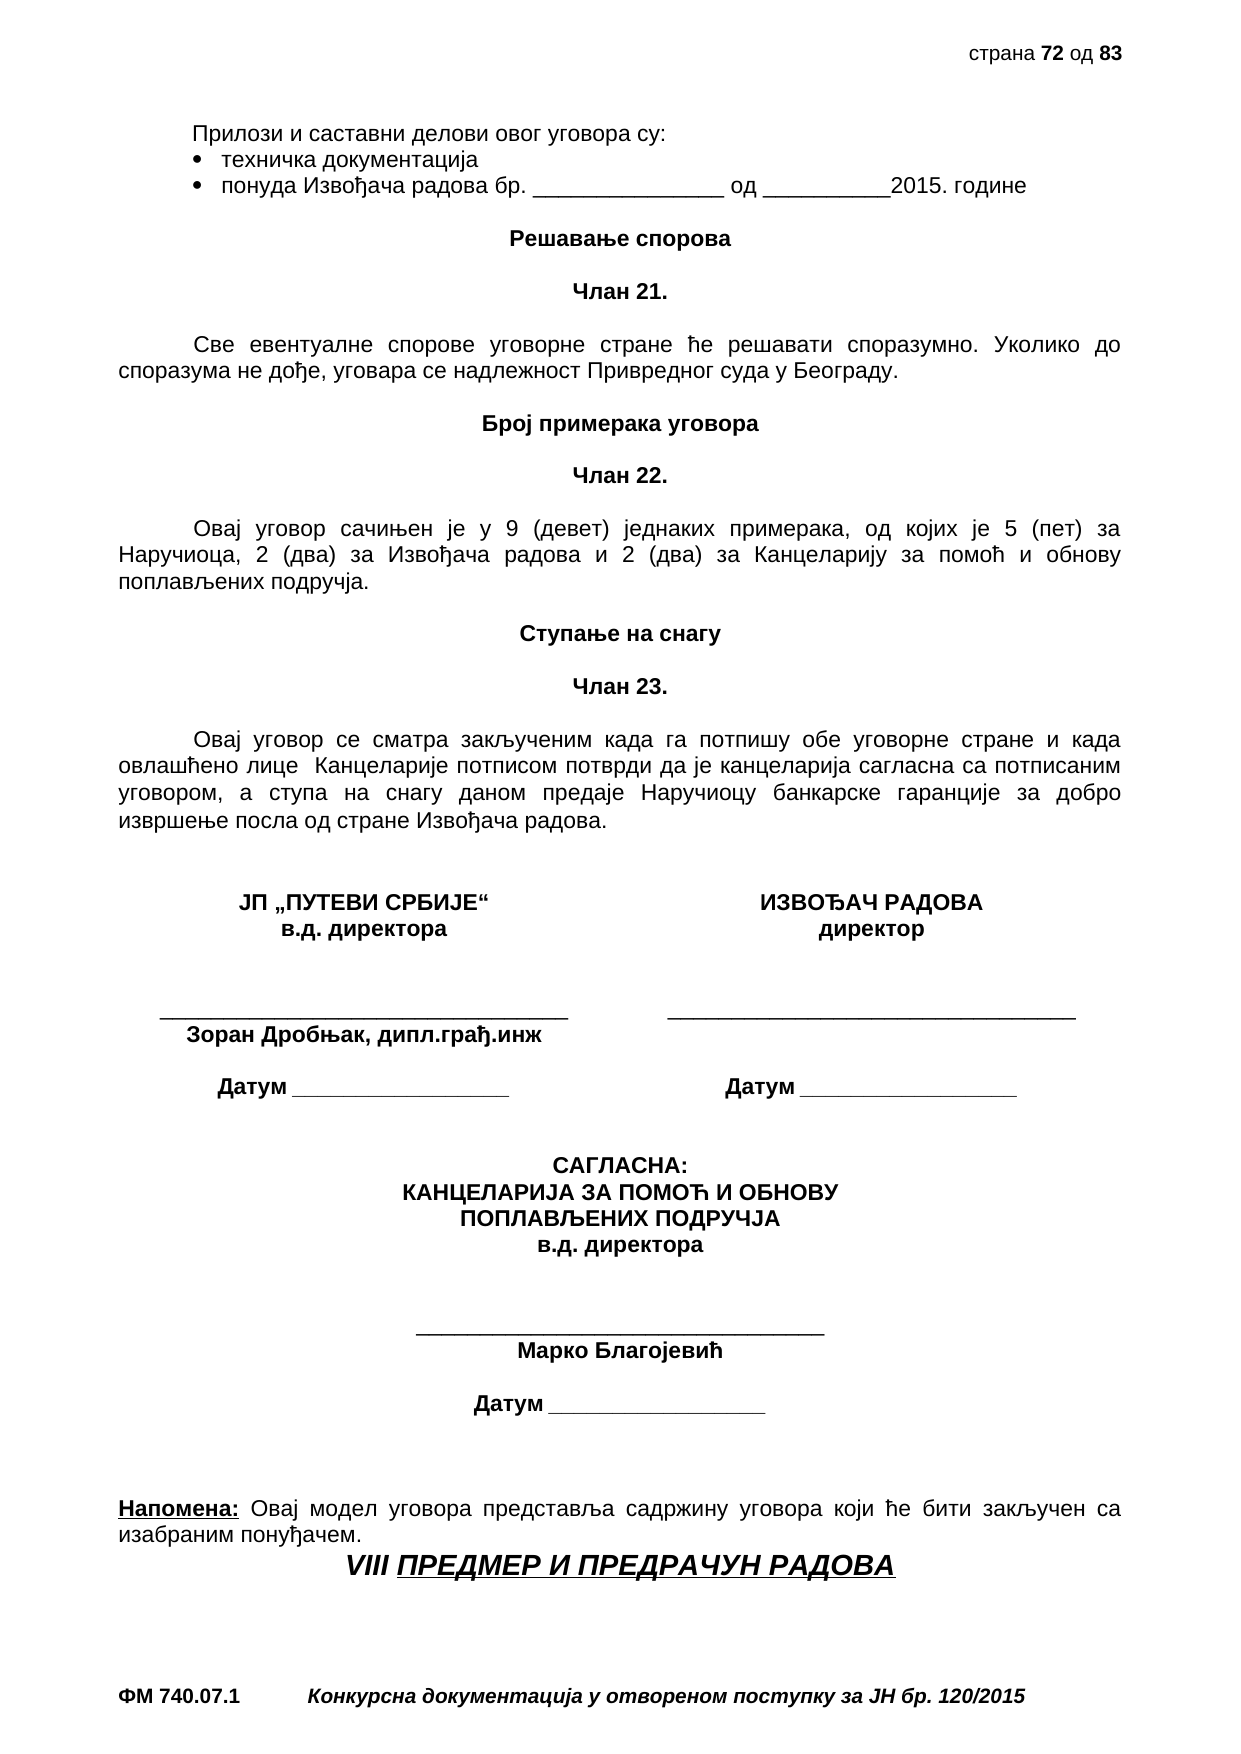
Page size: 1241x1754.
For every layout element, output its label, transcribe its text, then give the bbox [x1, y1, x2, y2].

text Напомена: Овај модел уговора представља садржину уговора који ће бити закључен са изабраним понуђачем. [118, 1495, 1122, 1548]
text Члан 22. [118, 462, 1122, 489]
text Члан 23. [118, 673, 1122, 699]
text Број примерака уговора [118, 409, 1122, 436]
table_header ИЗВОЂАЧ РАДОВА директор ________________________________ [615, 889, 1128, 1021]
text Члан 21. [118, 278, 1122, 304]
text Овај уговор се сматра закљученим када га потпишу обе уговорне стране и када овлашћено лице Канцеларије потписом потврди да је канцеларија сагласна са потписаним уговором, а ступа на снагу даном предаје Наручиоцу банкарске гаранције за добро извршење посла од стране Извођача радова. [118, 726, 1122, 834]
table_cell Датум _________________ [615, 1021, 1128, 1126]
list техничка документација [193, 146, 1122, 172]
table_header САГЛАСНА: КАНЦЕЛАРИЈА ЗА ПОМОЋ И ОБНОВУ ПОПЛАВЉЕНИХ ПОДРУЧЈА в.д. директора ________________________________ [369, 1152, 872, 1337]
text Све евентуалне спорове уговорне стране ће решавати споразумно. Уколико до споразума не дође, уговара се надлежност Привредног суда у Београду. [118, 331, 1122, 383]
table_cell Марко Благојевић Датум _________________ [369, 1337, 872, 1416]
text VIII ПРЕДМЕР И ПРЕДРАЧУН РАДОВА [118, 1548, 1122, 1581]
text Ступање на снагу [118, 620, 1122, 647]
list понуда Извођача радова бр. _______________ од __________2015. године [193, 172, 1122, 199]
text Решавање спорова [118, 225, 1122, 251]
text Прилози и саставни делови овог уговора су: [118, 120, 1122, 146]
text Овај уговор сачињен је у 9 (девет) једнаких примерака, од којих је 5 (пет) за Наручиоца, 2 (два) за Извођача радова и 2 (два) за Канцеларију за помоћ и обнову поплављених подручја. [118, 515, 1122, 594]
table_header ЈП „ПУТЕВИ СРБИЈЕ“ в.д. директора ________________________________ [112, 889, 615, 1021]
table_cell Зоран Дробњак, дипл.грађ.инж Датум _________________ [112, 1021, 615, 1126]
